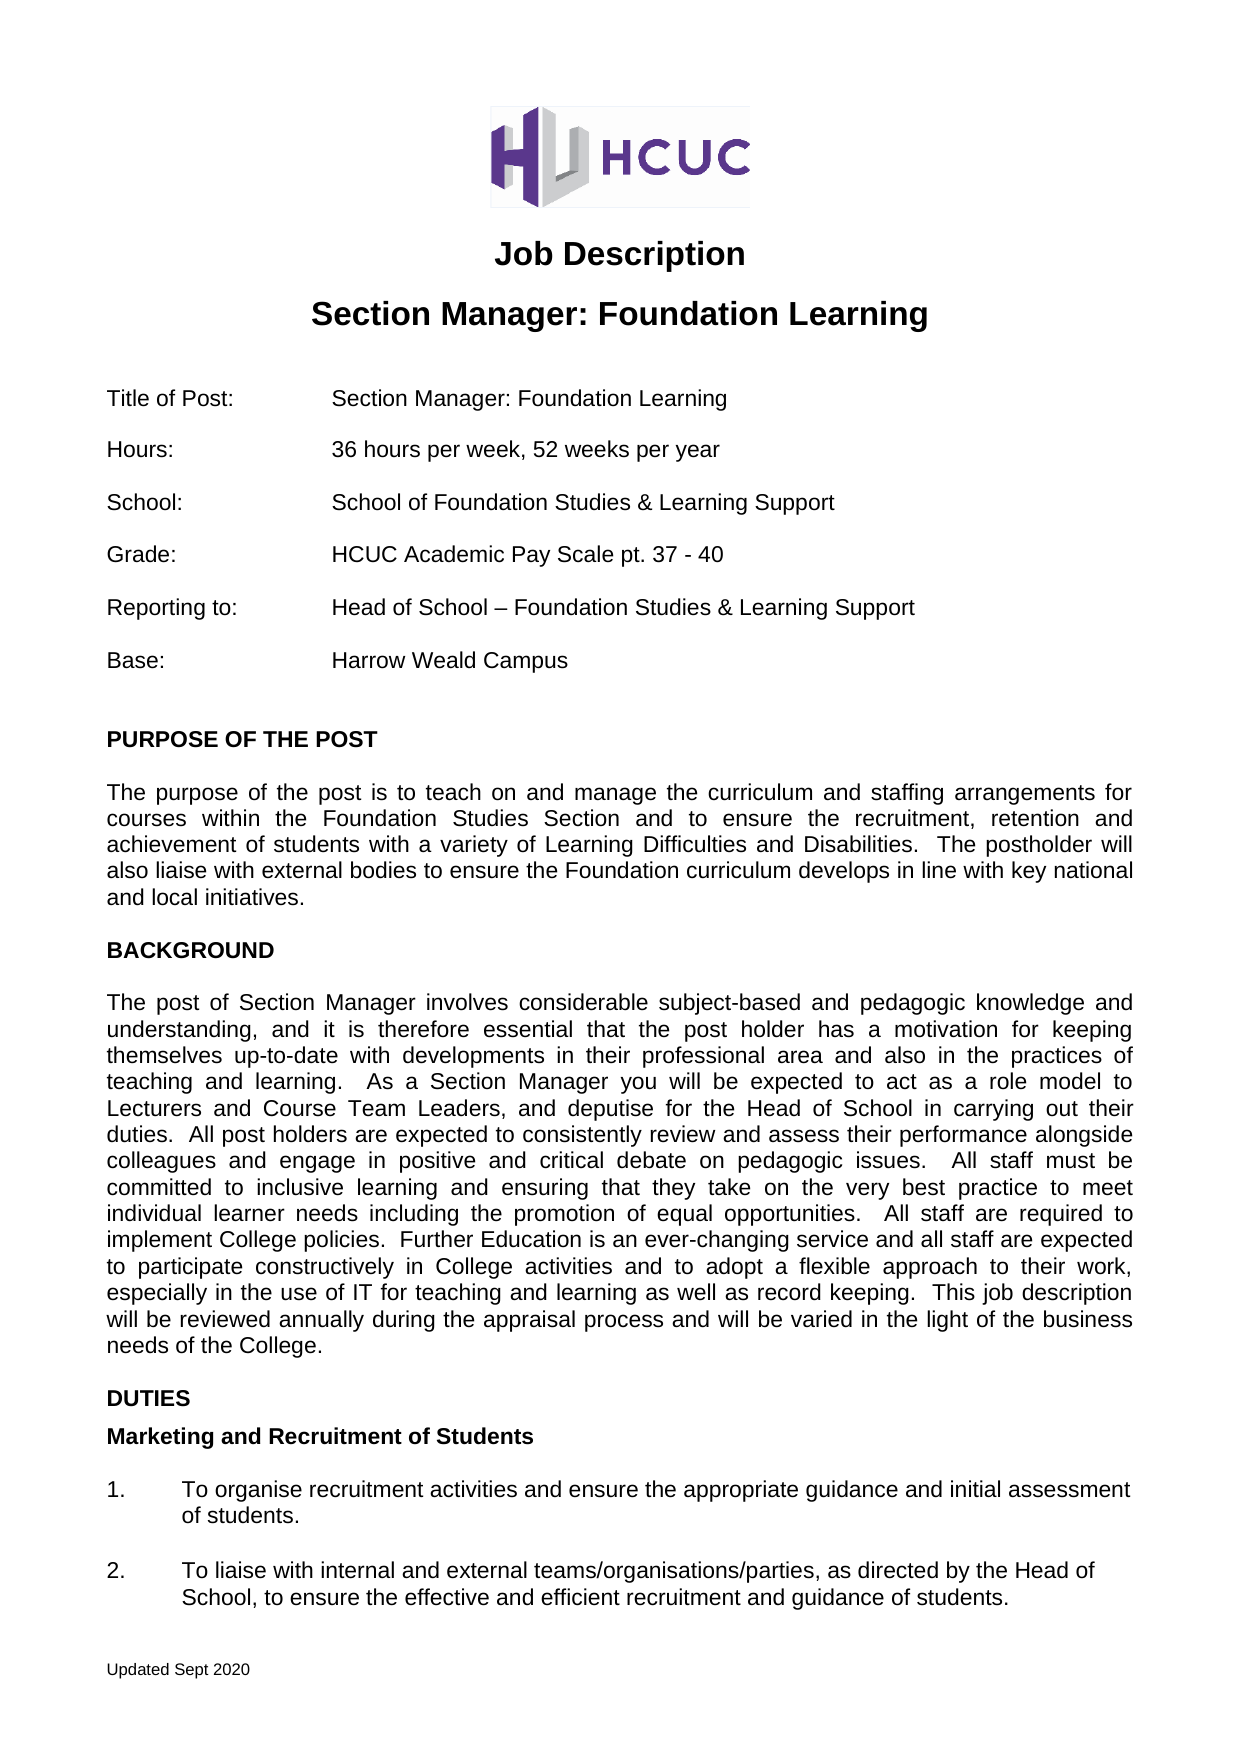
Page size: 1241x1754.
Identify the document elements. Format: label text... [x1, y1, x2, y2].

text The purpose of the post is to teach on and manage the curriculum and staffing arrangements for courses within the Foundation Studies Section and to ensure the recruitment, retention and achievement of students with a variety of Learning Difficulties and Disabilities. The postholder will also liaise with external bodies to ensure the Foundation curriculum develops in line with key national and local initiatives. [106, 778, 1134, 910]
text The post of Section Manager involves considerable subject-based and pedagogic knowledge and understanding, and it is therefore essential that the post holder has a motivation for keeping themselves up-to-date with developments in their professional area and also in the practices of teaching and learning. As a Section Manager you will be expected to act as a role model to Lecturers and Course Team Leaders, and deputise for the Head of School in carrying out their duties. All post holders are expected to consistently review and assess their performance alongside colleagues and engage in positive and critical debate on pedagogic issues. All staff must be committed to inclusive learning and ensuring that they take on the very best practice to meet individual learner needs including the promotion of equal opportunities. All staff are required to implement College policies. Further Education is an ever-changing service and all staff are expected to participate constructively in College activities and to adopt a flexible approach to their work, especially in the use of IT for teaching and learning as well as record keeping. This job description will be reviewed annually during the appraisal process and will be varied in the light of the business needs of the College. [106, 989, 1134, 1358]
picture [490, 106, 750, 208]
text Title of Post: Section Manager: Foundation Learning [106, 385, 1134, 412]
subtitle PURPOSE OF THE POST [106, 726, 1134, 752]
title Job Description [106, 234, 1134, 273]
list To liaise with internal and external teams/organisations/parties, as directed by the Head of School, to ensure the effective and efficient recruitment and guidance of students. [106, 1557, 1134, 1638]
text Grade: HCUC Academic Pay Scale pt. 37 - 40 [106, 541, 1134, 568]
text Reporting to: Head of School – Foundation Studies & Learning Support [106, 594, 1134, 620]
text Base: Harrow Weald Campus [106, 647, 1134, 673]
text Hours: 36 hours per week, 52 weeks per year [106, 436, 1134, 462]
subtitle BACKGROUND [106, 937, 1134, 963]
subtitle DUTIES [106, 1384, 1134, 1411]
list To organise recruitment activities and ensure the appropriate guidance and initial assessment of students. [106, 1476, 1134, 1557]
text School: School of Foundation Studies & Learning Support [106, 488, 1134, 515]
title Section Manager: Foundation Learning [106, 294, 1134, 333]
subtitle Marketing and Recruitment of Students [106, 1423, 1134, 1449]
